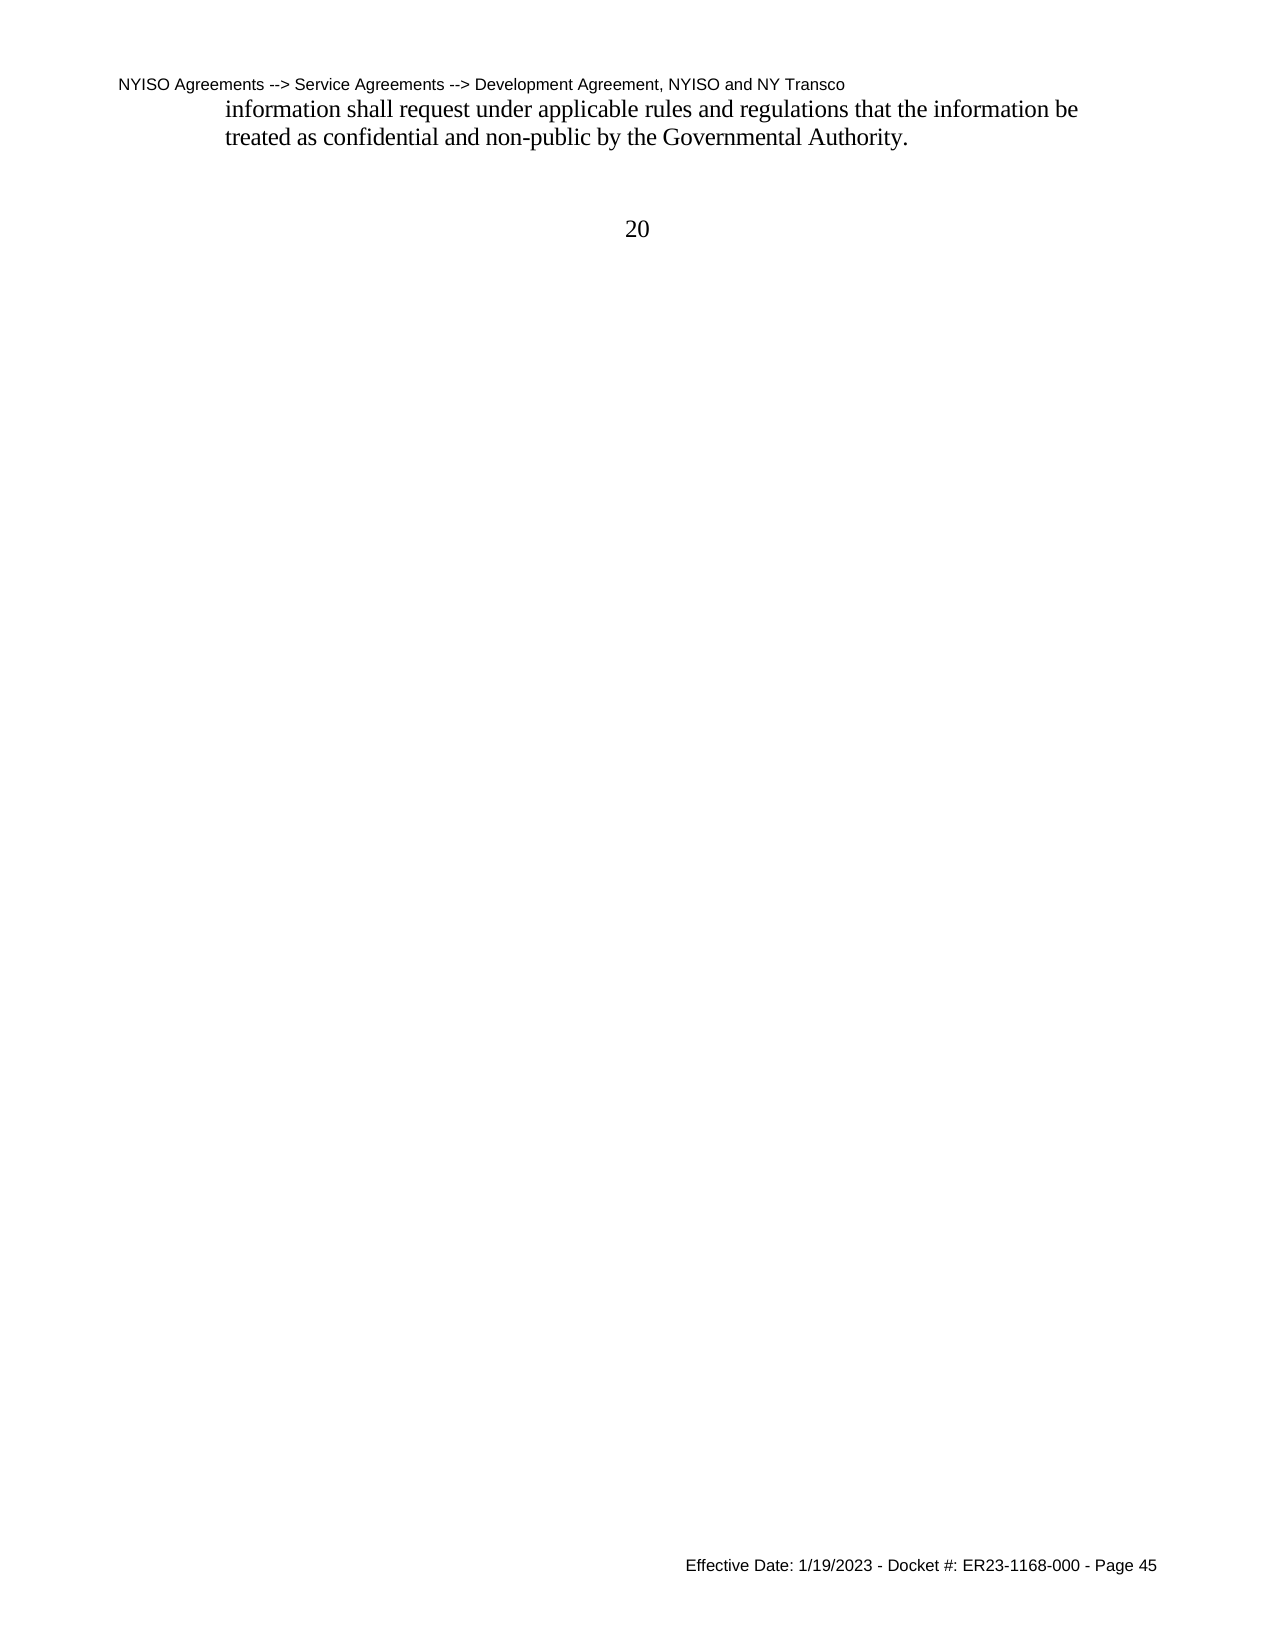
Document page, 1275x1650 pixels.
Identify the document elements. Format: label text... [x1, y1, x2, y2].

text 20 [625, 214, 1275, 243]
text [225, 94, 1144, 152]
